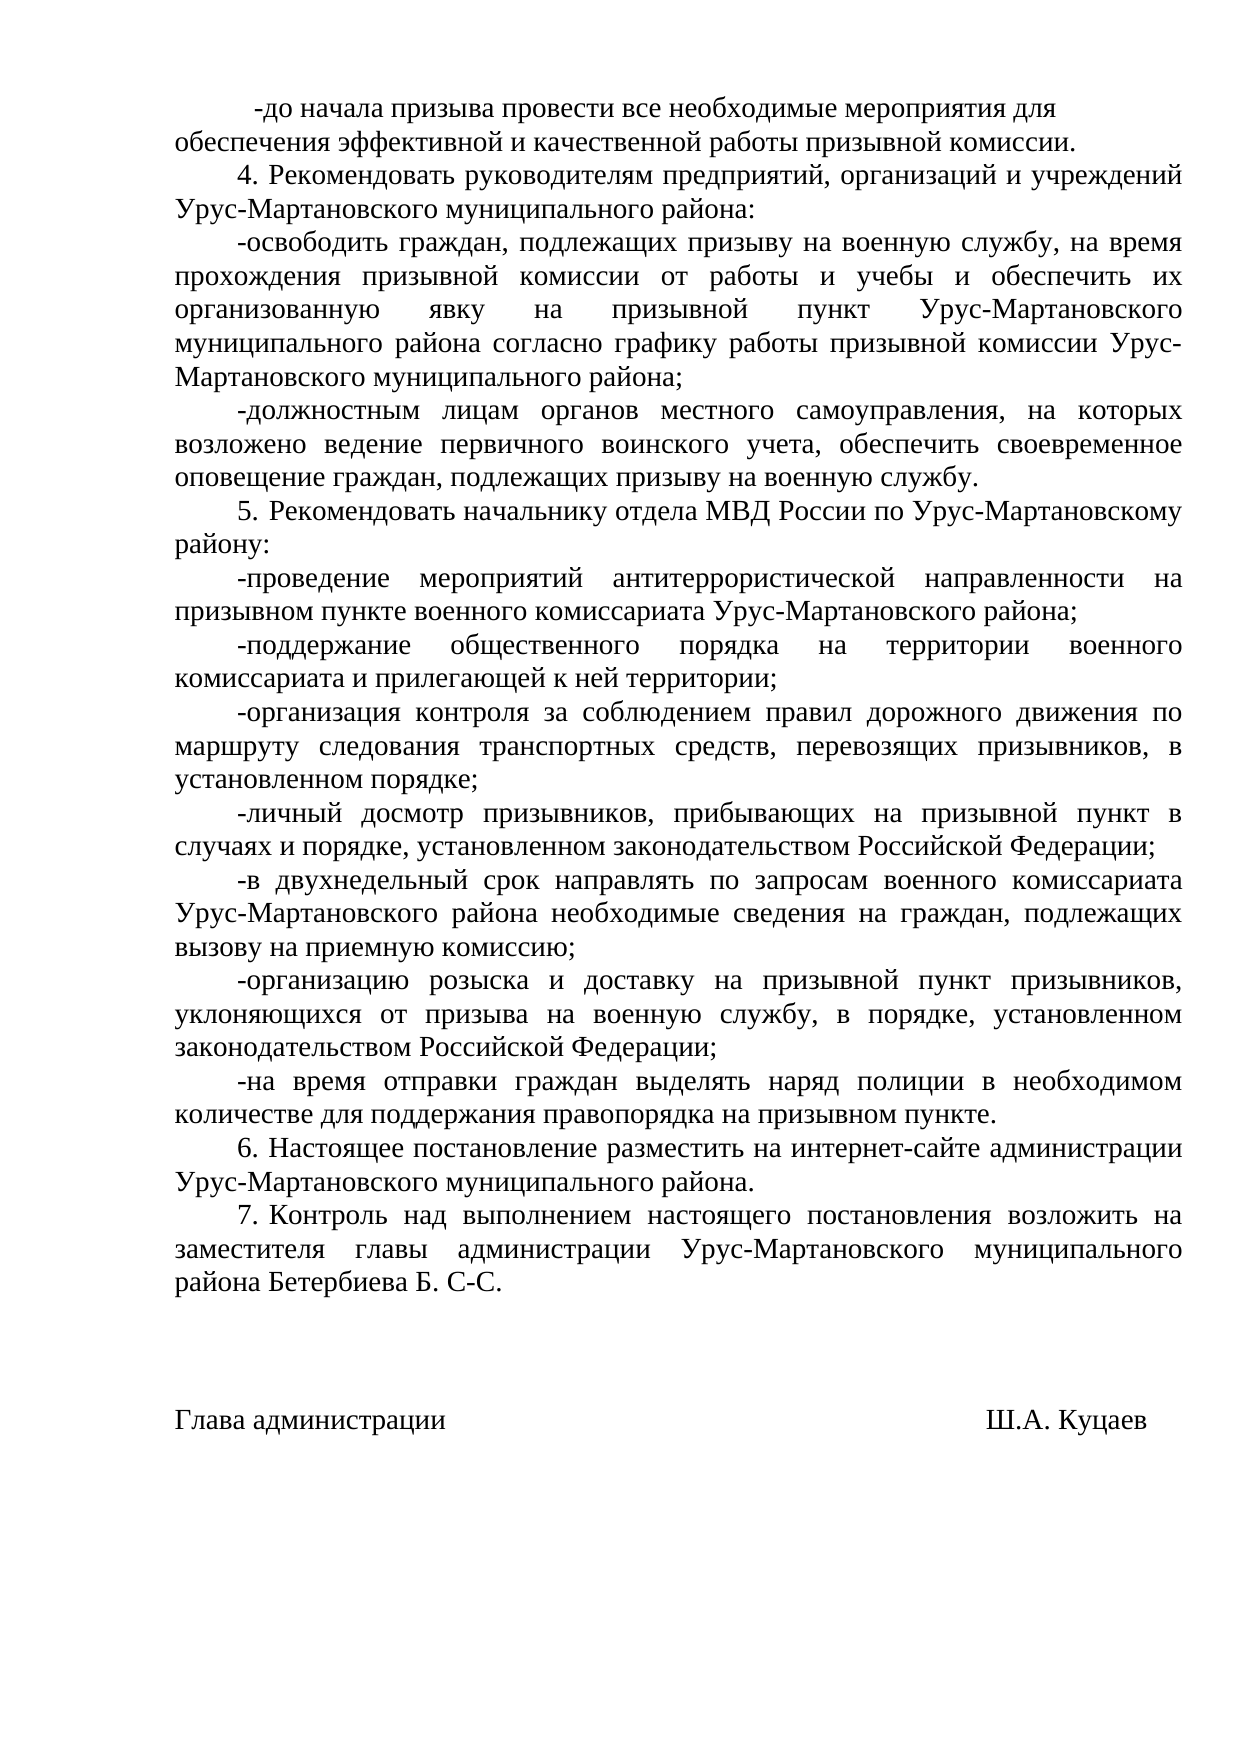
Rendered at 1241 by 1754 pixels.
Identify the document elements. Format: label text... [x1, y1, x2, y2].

text -организация контроля за соблюдением правил дорожного движения по маршруту следования транспортных средств, перевозящих призывников, в установленном порядке; [174, 695, 1183, 795]
list Настоящее постановление разместить на интернет-сайте администрации Урус-Мартановского муниципального района. [174, 1131, 1183, 1198]
text -в двухнедельный срок направлять по запросам военного комиссариата Урус-Мартановского района необходимые сведения на граждан, подлежащих вызову на приемную комиссию; [174, 862, 1183, 963]
list Контроль над выполнением настоящего постановления возложить на заместителя главы администрации Урус-Мартановского муниципального района Бетербиева Б. С-С. [174, 1198, 1183, 1298]
text Глава администрации Ш.А. Куцаев [174, 1406, 1183, 1436]
list Рекомендовать руководителям предприятий, организаций и учреждений Урус-Мартановского муниципального района: [174, 158, 1183, 225]
text -освободить граждан, подлежащих призыву на военную службу, на время прохождения призывной комиссии от работы и учебы и обеспечить их организованную явку на призывной пункт Урус-Мартановского муниципального района согласно графику работы призывной комиссии Урус- Мартановского муниципального района; [174, 225, 1183, 393]
text -организацию розыска и доставку на призывной пункт призывников, уклоняющихся от призыва на военную службу, в порядке, установленном законодательством Российской Федерации; [174, 963, 1183, 1064]
text -до начала призыва провести все необходимые мероприятия для обеспечения эффективной и качественной работы призывной комиссии. [174, 91, 1183, 158]
text -на время отправки граждан выделять наряд полиции в необходимом количестве для поддержания правопорядка на призывном пункте. [174, 1064, 1183, 1131]
text -проведение мероприятий антитеррористической направленности на призывном пункте военного комиссариата Урус-Мартановского района; [174, 561, 1183, 628]
list Рекомендовать начальнику отдела МВД России по Урус-Мартановскому району: [174, 493, 1183, 561]
text -личный досмотр призывников, прибывающих на призывной пункт в случаях и порядке, установленном законодательством Российской Федерации; [174, 795, 1183, 862]
text -должностным лицам органов местного самоуправления, на которых возложено ведение первичного воинского учета, обеспечить своевременное оповещение граждан, подлежащих призыву на военную службу. [174, 393, 1183, 493]
text -поддержание общественного порядка на территории военного комиссариата и прилегающей к ней территории; [174, 628, 1183, 695]
